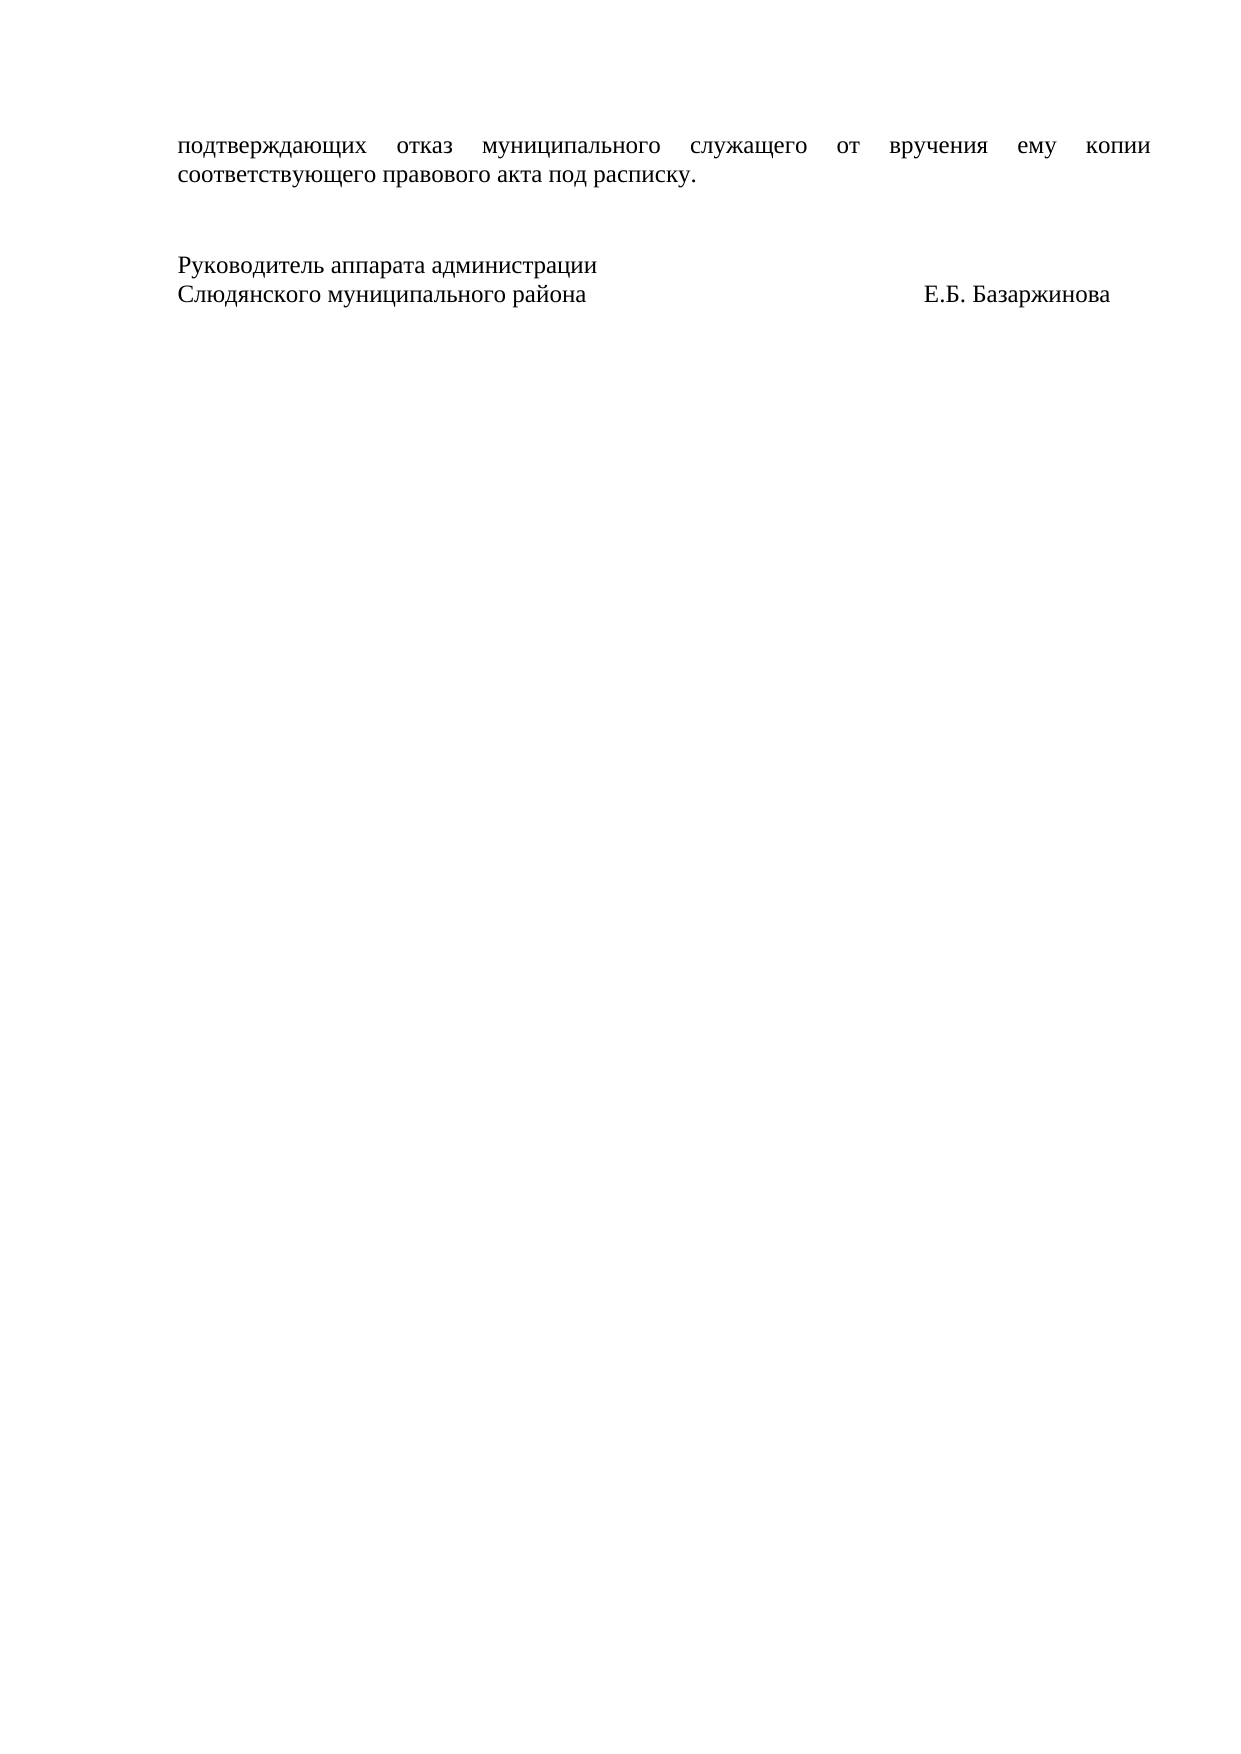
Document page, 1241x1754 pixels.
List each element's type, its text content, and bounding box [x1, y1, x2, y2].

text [177, 131, 1152, 188]
text Слюдянского муниципального района Е.Б. Базаржинова [177, 279, 1152, 308]
text Руководитель аппарата администрации [177, 250, 1152, 279]
